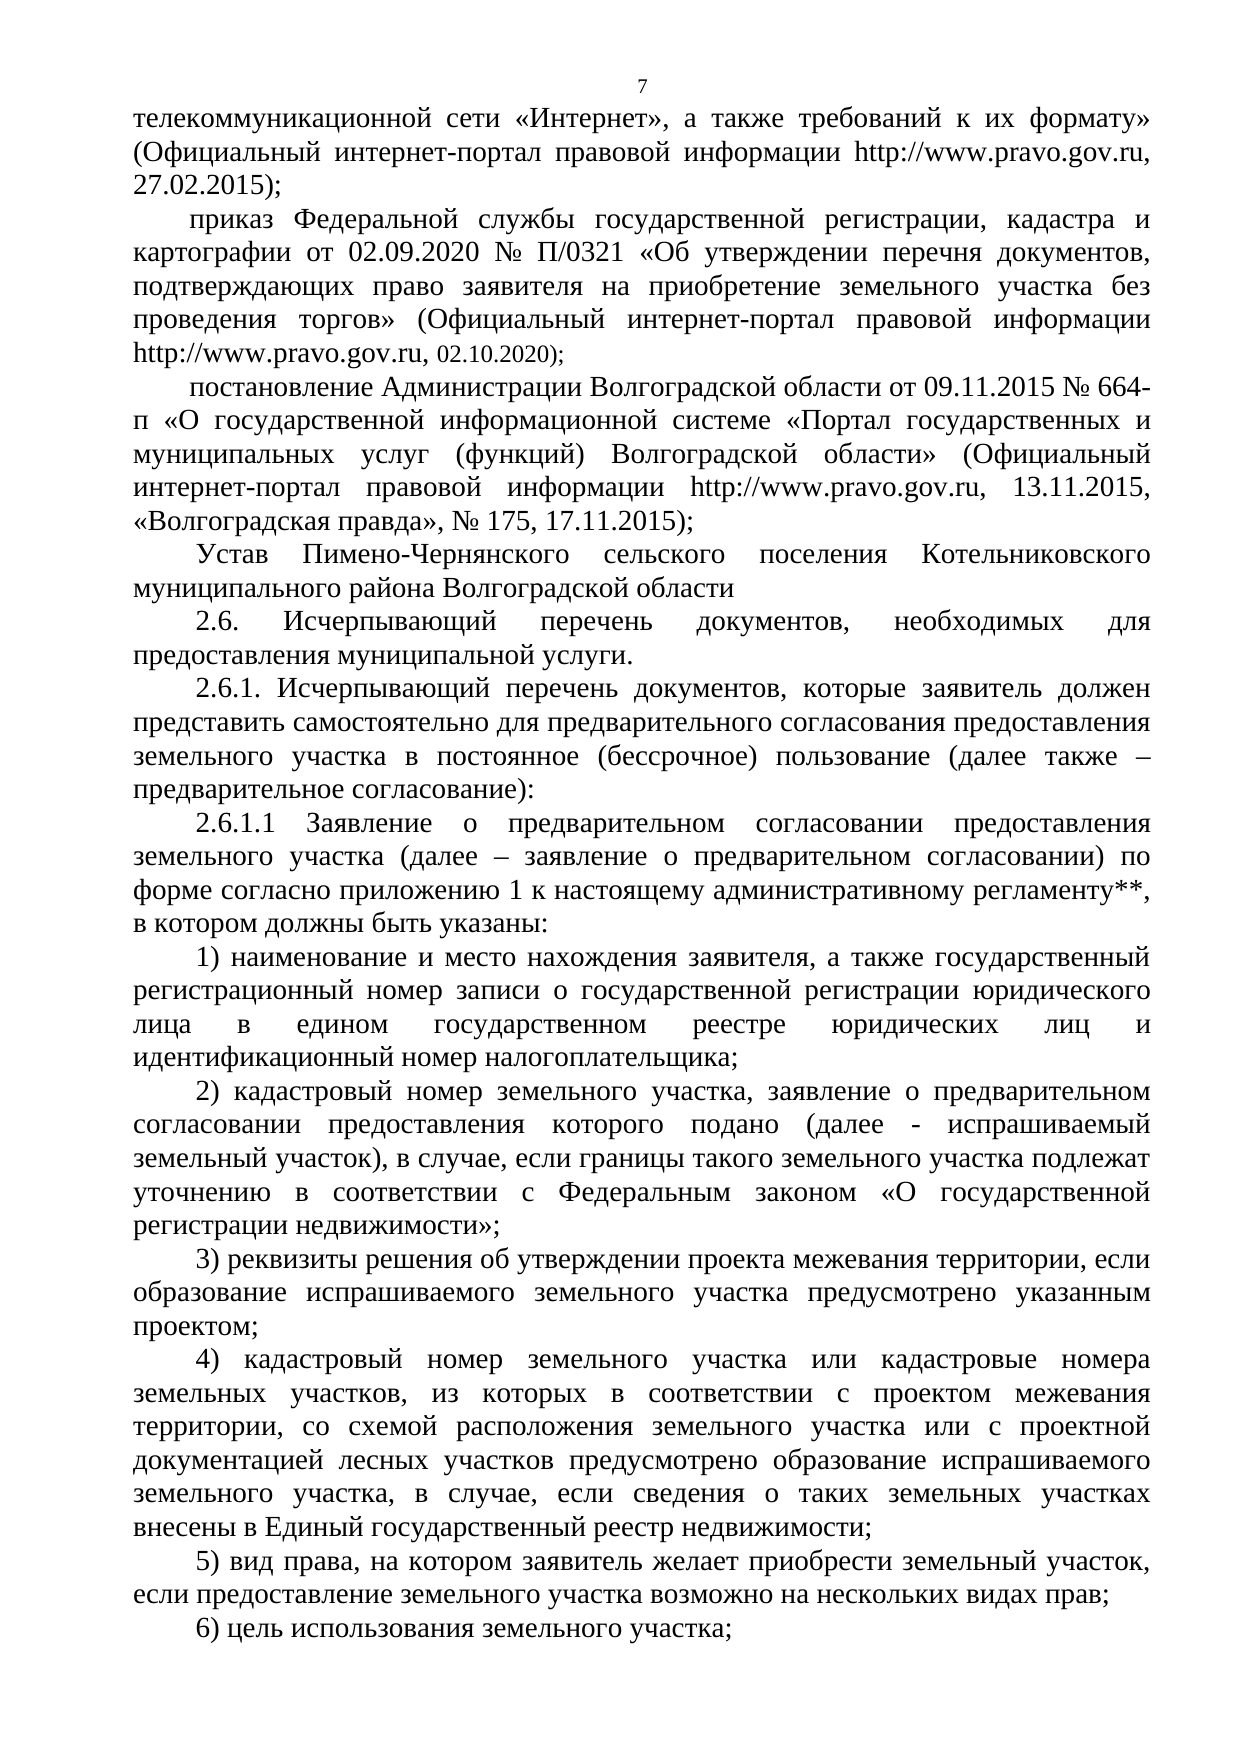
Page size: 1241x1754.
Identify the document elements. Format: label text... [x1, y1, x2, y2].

text 2.6. Исчерпывающий перечень документов, необходимых для предоставления муниципальной услуги. [133, 603, 1152, 671]
text 1) наименование и место нахождения заявителя, а также государственный регистрационный номер записи о государственной регистрации юридического лица в едином государственном реестре юридических лиц и идентификационный номер налогоплательщика; [133, 939, 1152, 1073]
text 6) цель использования земельного участка; [133, 1610, 1152, 1643]
text постановление Администрации Волгоградской области от 09.11.2015 № 664-п «О государственной информационной системе «Портал государственных и муниципальных услуг (функций) Волгоградской области» (Официальный интернет-портал правовой информации http://www.pravo.gov.ru, 13.11.2015, «Волгоградская правда», № 175, 17.11.2015); [133, 369, 1152, 536]
text Устав Пимено-Чернянского сельского поселения Котельниковского муниципального района Волгоградской области [133, 536, 1152, 603]
text 2.6.1.1 Заявление о предварительном согласовании предоставления земельного участка (далее – заявление о предварительном согласовании) по форме согласно приложению 1 к настоящему административному регламенту**, в котором должны быть указаны: [133, 805, 1152, 939]
text 4) кадастровый номер земельного участка или кадастровые номера земельных участков, из которых в соответствии с проектом межевания территории, со схемой расположения земельного участка или с проектной документацией лесных участков предусмотрено образование испрашиваемого земельного участка, в случае, если сведения о таких земельных участках внесены в Единый государственный реестр недвижимости; [133, 1341, 1152, 1543]
text приказ Федеральной службы государственной регистрации, кадастра и картографии от 02.09.2020 № П/0321 «Об утверждении перечня документов, подтверждающих право заявителя на приобретение земельного участка без проведения торгов» (Официальный интернет-портал правовой информации http://www.pravo.gov.ru, 02.10.2020); [133, 201, 1152, 369]
text 5) вид права, на котором заявитель желает приобрести земельный участок, если предоставление земельного участка возможно на нескольких видах прав; [133, 1543, 1152, 1610]
text 2.6.1. Исчерпывающий перечень документов, которые заявитель должен представить самостоятельно для предварительного согласования предоставления земельного участка в постоянное (бессрочное) пользование (далее также – предварительное согласование): [133, 671, 1152, 805]
text 3) реквизиты решения об утверждении проекта межевания территории, если образование испрашиваемого земельного участка предусмотрено указанным проектом; [133, 1241, 1152, 1341]
text 2) кадастровый номер земельного участка, заявление о предварительном согласовании предоставления которого подано (далее - испрашиваемый земельный участок), в случае, если границы такого земельного участка подлежат уточнению в соответствии с Федеральным законом «О государственной регистрации недвижимости»; [133, 1073, 1152, 1241]
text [133, 100, 1152, 201]
